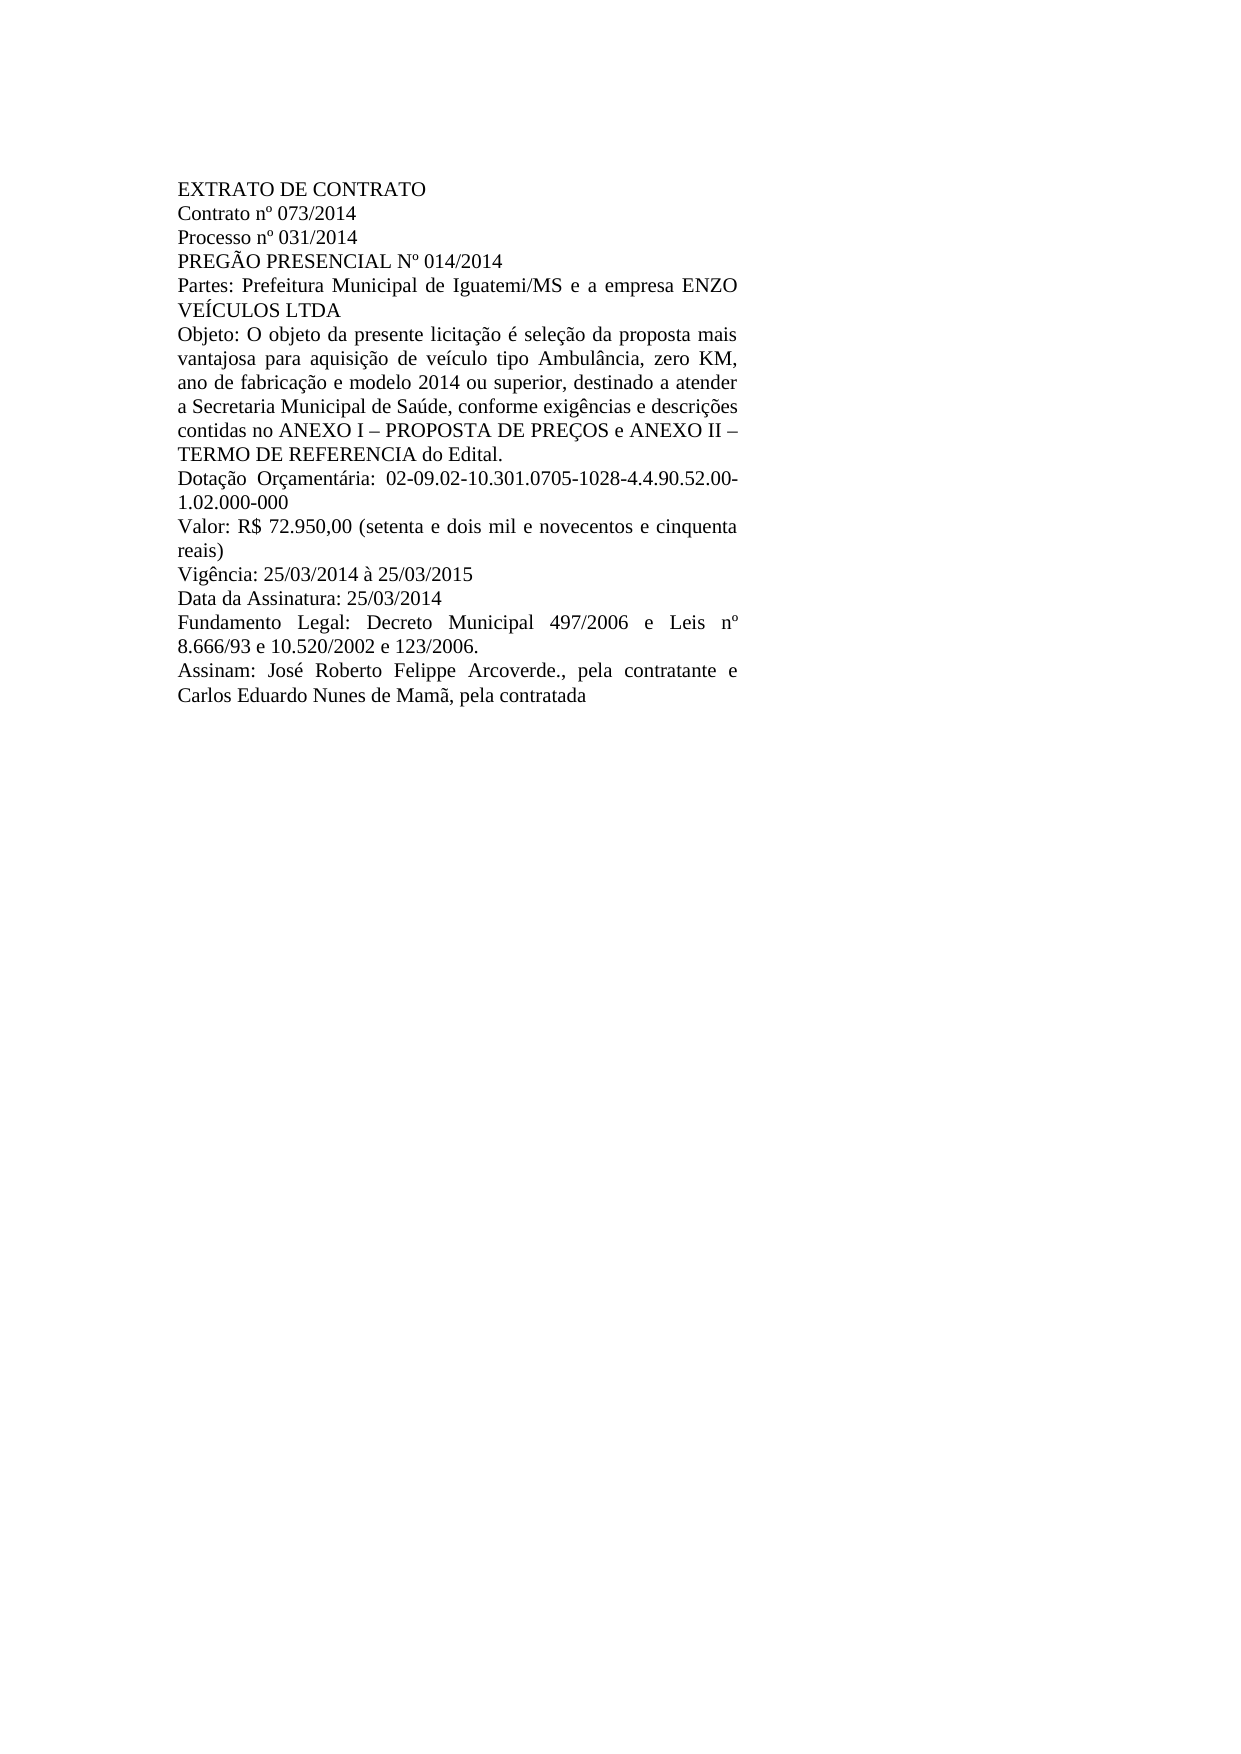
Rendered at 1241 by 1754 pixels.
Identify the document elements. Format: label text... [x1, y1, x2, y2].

text Fundamento Legal: Decreto Municipal 497/2006 e Leis nº 8.666/93 e 10.520/2002 e 123/2006. [177, 610, 738, 658]
text Processo nº 031/2014 [177, 225, 738, 249]
text Vigência: 25/03/2014 à 25/03/2015 [177, 562, 738, 586]
text Assinam: José Roberto Felippe Arcoverde., pela contratante e Carlos Eduardo Nunes de Mamã, pela contratada [177, 658, 738, 707]
text Contrato nº 073/2014 [177, 201, 738, 225]
text Dotação Orçamentária: 02-09.02-10.301.0705-1028-4.4.90.52.00-1.02.000-000 [177, 466, 738, 514]
text PREGÃO PRESENCIAL Nº 014/2014 [177, 249, 738, 273]
text Data da Assinatura: 25/03/2014 [177, 586, 738, 610]
text Partes: Prefeitura Municipal de Iguatemi/MS e a empresa ENZO VEÍCULOS LTDA [177, 273, 738, 322]
text EXTRATO DE CONTRATO [177, 177, 738, 201]
text Valor: R$ 72.950,00 (setenta e dois mil e novecentos e cinquenta reais) [177, 514, 738, 562]
text Objeto: O objeto da presente licitação é seleção da proposta mais vantajosa para aquisição de veículo tipo Ambulância, zero KM, ano de fabricação e modelo 2014 ou superior, destinado a atender a Secretaria Municipal de Saúde, conforme exigências e descrições contidas no ANEXO I – PROPOSTA DE PREÇOS e ANEXO II – TERMO DE REFERENCIA do Edital. [177, 322, 738, 466]
